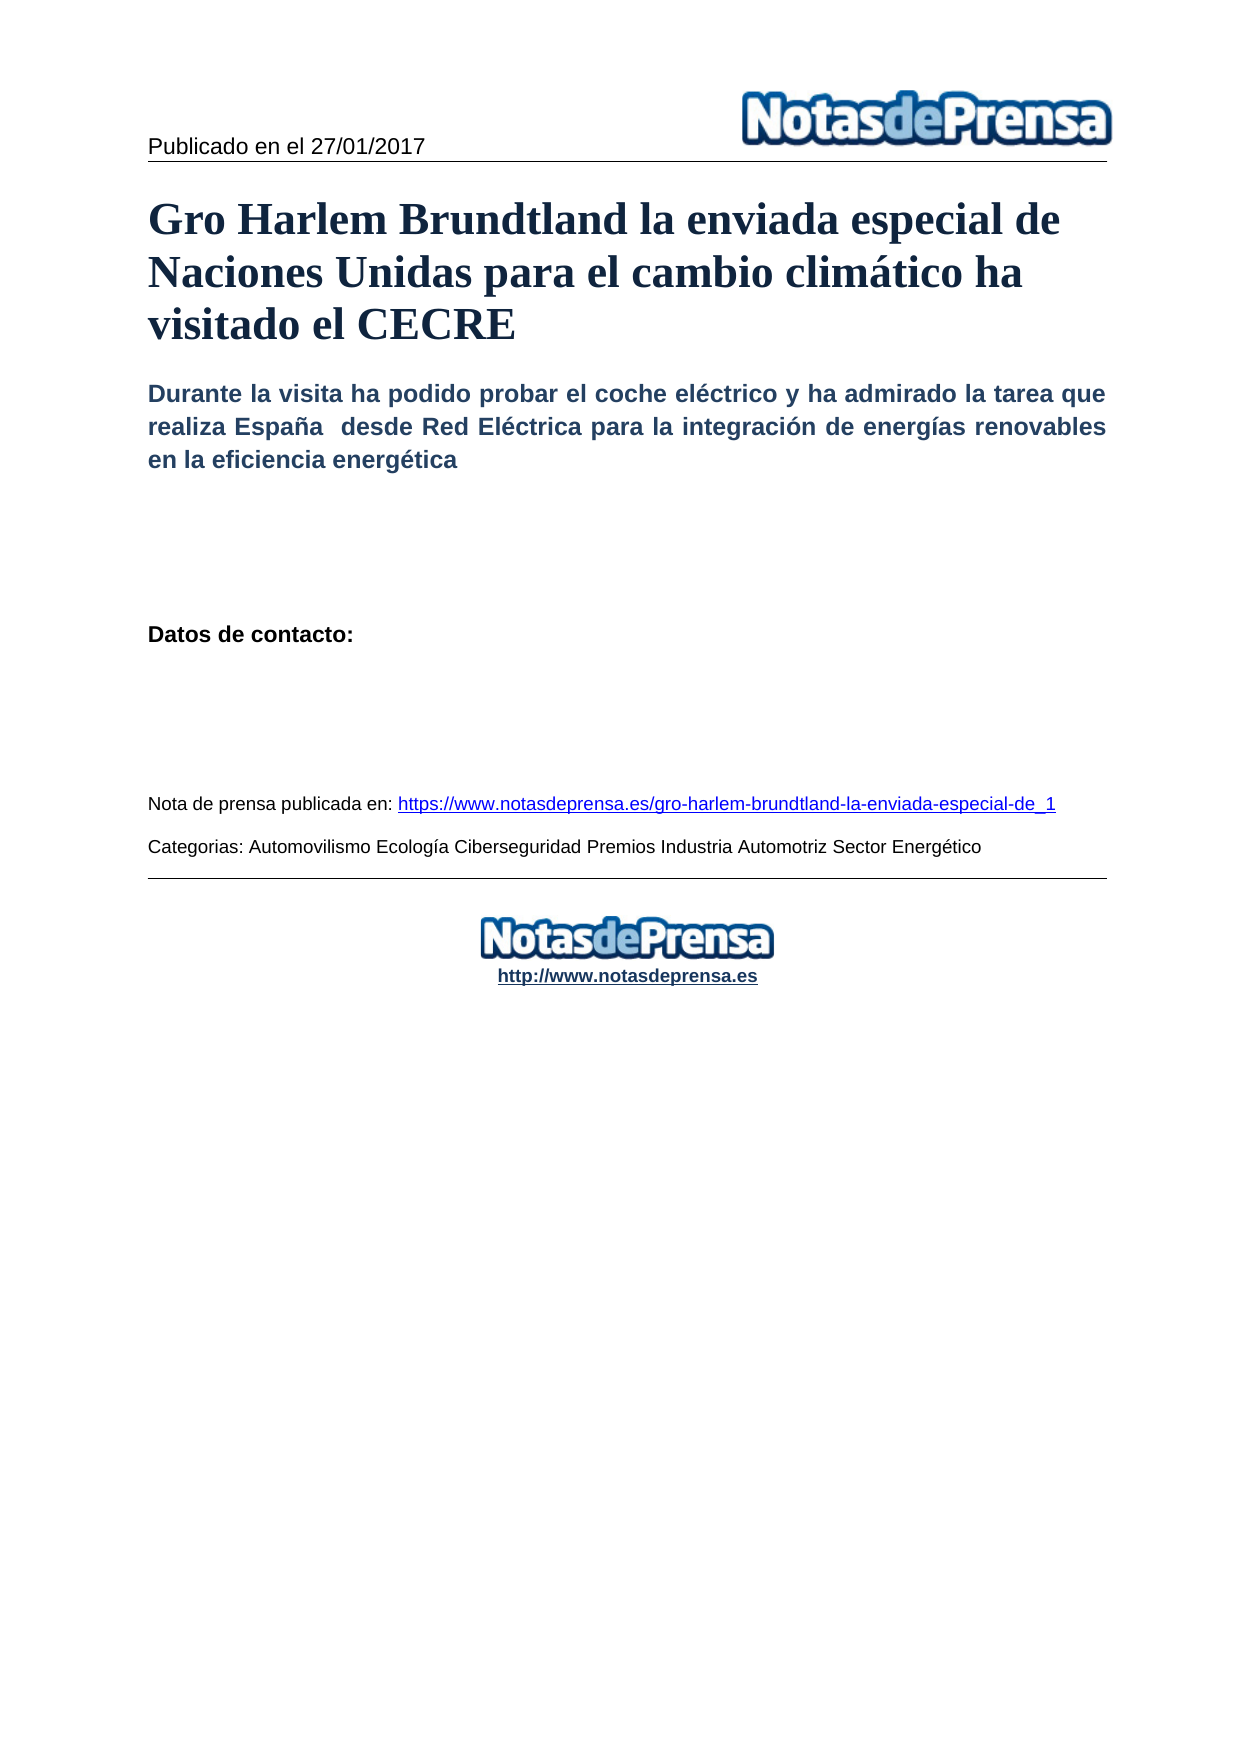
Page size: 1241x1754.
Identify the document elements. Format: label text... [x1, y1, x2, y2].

text Publicado en el 27/01/2017 [148, 133, 1107, 161]
text http://www.notasdeprensa.es [148, 965, 1107, 986]
text Datos de contacto: [148, 621, 1107, 647]
text Categorias: Automovilismo Ecología Ciberseguridad Premios Industria Automotriz Sector Energético [148, 835, 1107, 857]
text Nota de prensa publicada en: https://www.notasdeprensa.es/gro-harlem-brundtland-la-enviada-especial-de_1 [148, 793, 1107, 814]
subtitle Gro Harlem Brundtland la enviada especial de Naciones Unidas para el cambio climático ha visitado el CECRE [148, 192, 1107, 350]
picture [742, 90, 1113, 148]
subtitle Durante la visita ha podido probar el coche eléctrico y ha admirado la tarea que realiza España desde Red Eléctrica para la integración de energías renovables en la eficiencia energética [148, 379, 1107, 474]
picture [480, 915, 775, 961]
